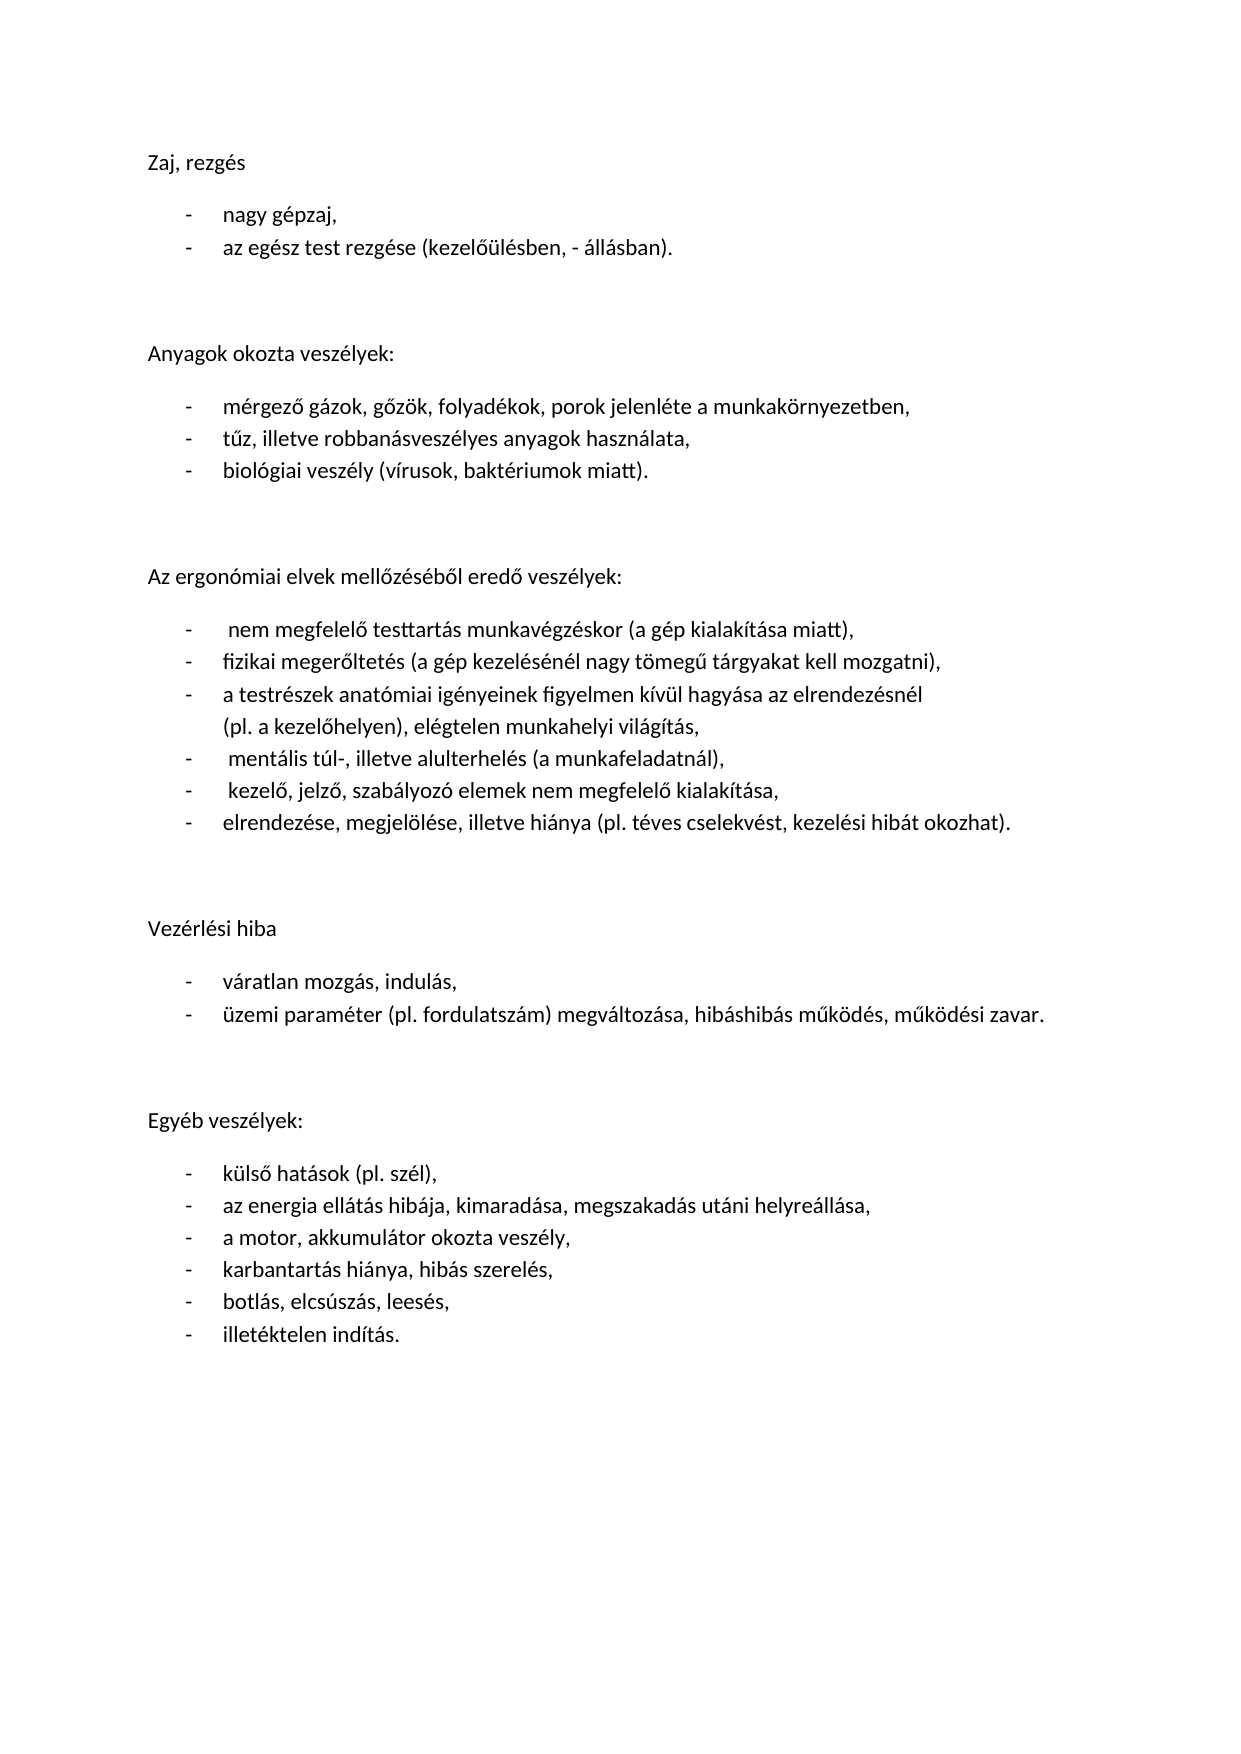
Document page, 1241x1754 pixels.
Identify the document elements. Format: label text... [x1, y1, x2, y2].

list biológiai veszély (vírusok, baktériumok miatt). [185, 456, 1093, 484]
list mentális túl-, illetve alulterhelés (a munkafeladatnál), [185, 744, 1093, 772]
text Anyagok okozta veszélyek: [148, 339, 1093, 367]
list (pl. a kezelőhelyen), elégtelen munkahelyi világítás, [223, 712, 1093, 740]
text Egyéb veszélyek: [148, 1106, 1093, 1134]
list fizikai megerőltetés (a gép kezelésénél nagy tömegű tárgyakat kell mozgatni), [185, 647, 1093, 676]
list illetéktelen indítás. [185, 1320, 1093, 1348]
list botlás, elcsúszás, leesés, [185, 1287, 1093, 1316]
list elrendezése, megjelölése, illetve hiánya (pl. téves cselekvést, kezelési hibát okozhat). [185, 808, 1093, 836]
list az egész test rezgése (kezelőülésben, - állásban). [185, 233, 1093, 261]
list karbantartás hiánya, hibás szerelés, [185, 1255, 1093, 1283]
list külső hatások (pl. szél), [185, 1159, 1093, 1187]
list mérgező gázok, gőzök, folyadékok, porok jelenléte a munkakörnyezetben, [185, 392, 1093, 420]
list kezelő, jelző, szabályozó elemek nem megfelelő kialakítása, [185, 776, 1093, 804]
list az energia ellátás hibája, kimaradása, megszakadás utáni helyreállása, [185, 1191, 1093, 1219]
text Vezérlési hiba [148, 914, 1093, 942]
text Zaj, rezgés [148, 148, 1093, 176]
list a testrészek anatómiai igényeinek figyelmen kívül hagyása az elrendezésnél [185, 680, 1093, 708]
list a motor, akkumulátor okozta veszély, [185, 1223, 1093, 1251]
list váratlan mozgás, indulás, [185, 967, 1093, 996]
list nem megfelelő testtartás munkavégzéskor (a gép kialakítása miatt), [185, 615, 1093, 643]
text Az ergonómiai elvek mellőzéséből eredő veszélyek: [148, 562, 1093, 590]
list tűz, illetve robbanásveszélyes anyagok használata, [185, 424, 1093, 452]
list üzemi paraméter (pl. fordulatszám) megváltozása, hibáshibás működés, működési zavar. [185, 1000, 1093, 1028]
list nagy gépzaj, [185, 201, 1093, 229]
